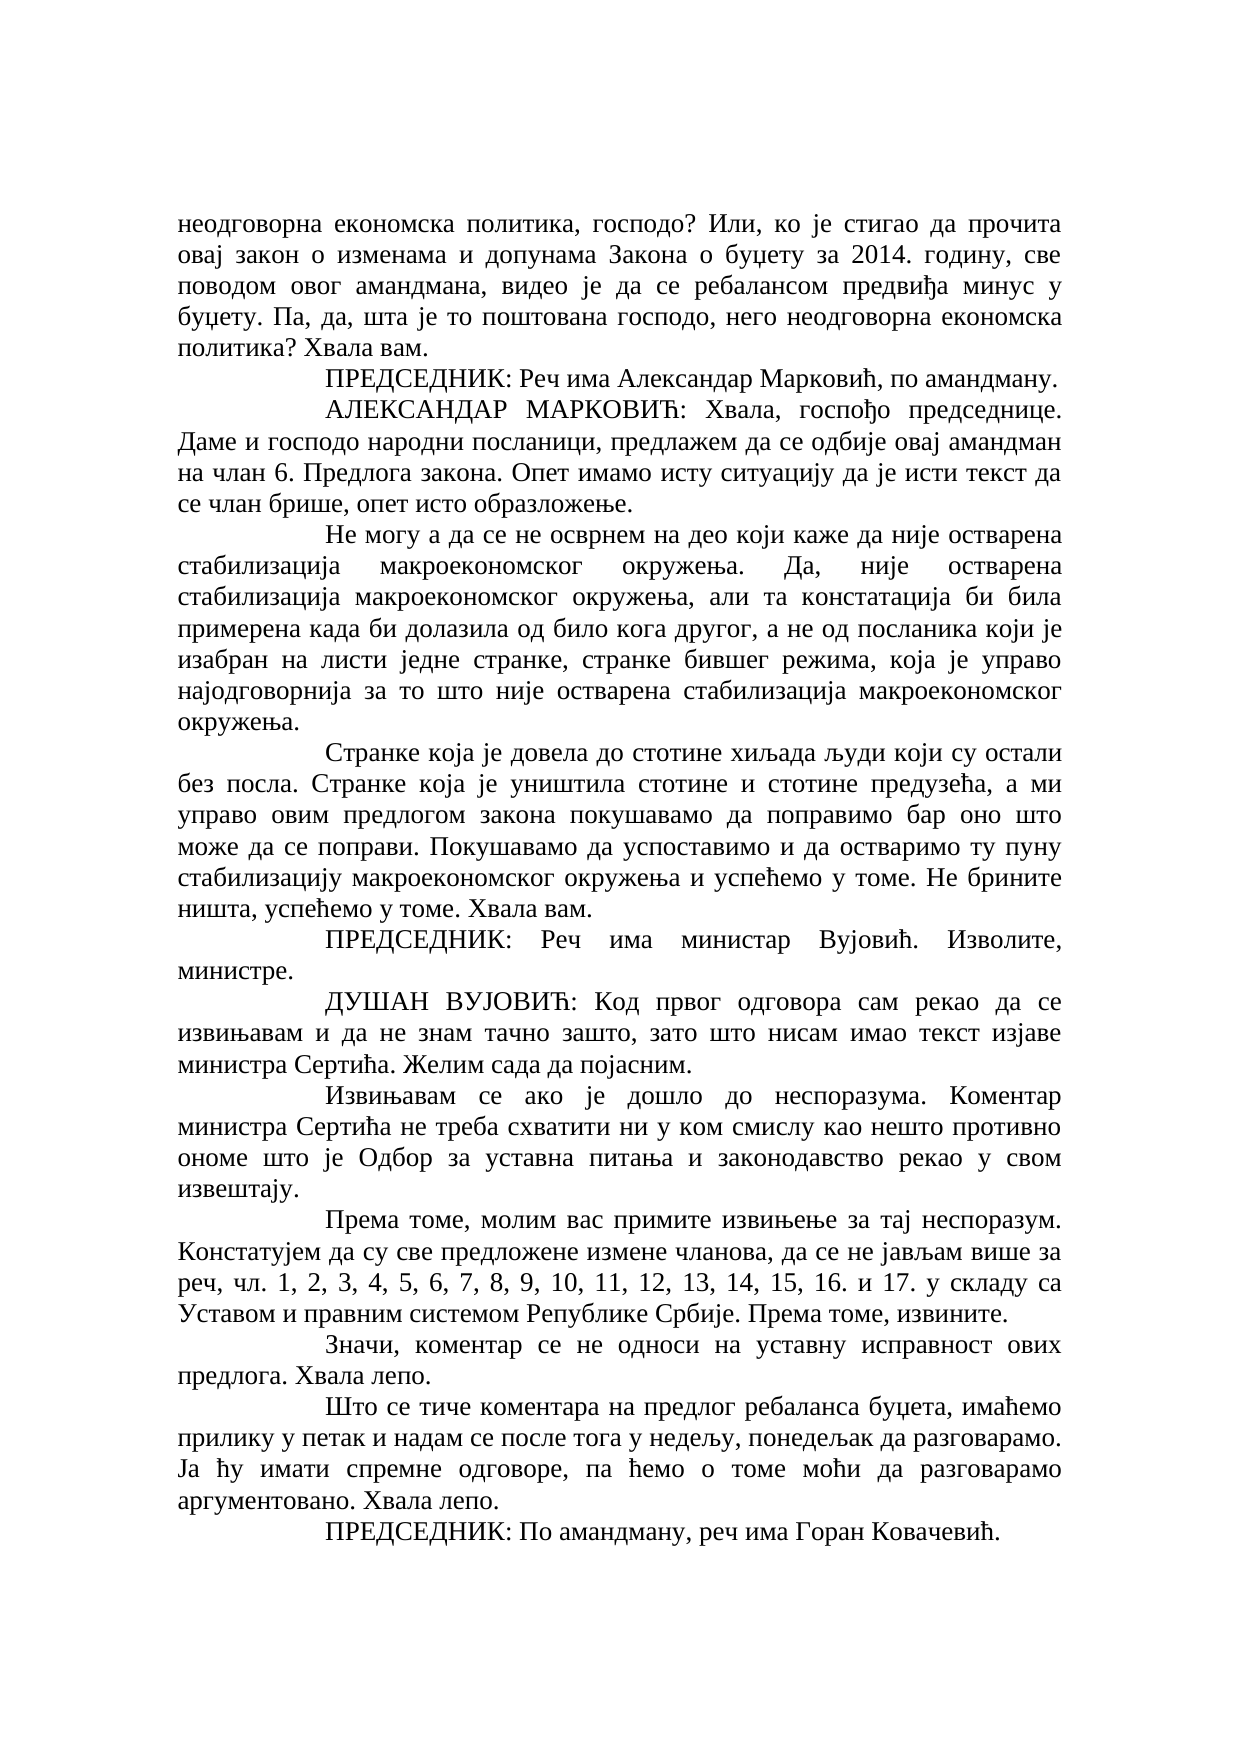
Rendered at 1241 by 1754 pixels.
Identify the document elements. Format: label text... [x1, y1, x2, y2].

text Не могу а да се не осврнем на део који каже да није остварена стабилизација макроекономског окружења. Да, није остварена стабилизација макроекономског окружења, али та констатација би била примерена када би долазила од било кога другог, а не од посланика који је изабран на листи једне странке, странке бившег режима, која је управо најодговорнија за то што није остварена стабилизација макроекономског окружења. [177, 518, 1063, 736]
text Извињавам се ако је дошло до неспоразума. Коментар министра Сертића не треба схватити ни у ком смислу као нешто противно ономе што је Одбор за уставна питања и законодавство рекао у свом извештају. [177, 1079, 1063, 1203]
text ПРЕДСЕДНИК: Реч има министар Вујовић. Изволите, министре. [177, 923, 1063, 985]
text Странке која је довела до стотине хиљада људи који су остали без посла. Странке која је уништила стотине и стотине предузећа, а ми управо овим предлогом закона покушавамо да поправимо бар оно што може да се поправи. Покушавамо да успоставимо и да остваримо ту пуну стабилизацију макроекономског окружења и успећемо у томе. Не брините ништа, успећемо у томе. Хвала вам. [177, 736, 1063, 923]
text ДУШАН ВУЈОВИЋ: Код првог одговора сам рекао да се извињавам и да не знам тачно зашто, зато што нисам имао текст изјаве министра Сертића. Желим сада да појасним. [177, 985, 1063, 1079]
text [177, 207, 1063, 362]
text АЛЕКСАНДАР МАРКОВИЋ: Хвала, госпођо председнице. Даме и господо народни посланици, предлажем да се одбије овај амандман на члан 6. Предлога закона. Опет имамо исту ситуацију да је исти текст да се члан брише, опет исто образложење. [177, 394, 1063, 518]
text Према томе, молим вас примите извињење за тај неспоразум. Констатујем да су све предложене измене чланова, да се не јављам више за реч, чл. 1, 2, 3, 4, 5, 6, 7, 8, 9, 10, 11, 12, 13, 14, 15, 16. и 17. у складу са Уставом и правним системом Републике Србије. Према томе, извините. [177, 1203, 1063, 1328]
text ПРЕДСЕДНИК: Реч има Александар Марковић, по амандману. [177, 362, 1063, 394]
text Значи, коментар се не односи на уставну исправност ових предлога. Хвала лепо. [177, 1328, 1063, 1390]
text ПРЕДСЕДНИК: По амандману, реч има Горан Ковачевић. [177, 1515, 1063, 1546]
text Што се тиче коментара на предлог ребаланса буџета, имаћемо прилику у петак и надам се после тога у недељу, понедељак да разговарамо. Ја ћу имати спремне одговоре, па ћемо о томе моћи да разговарамо аргументовано. Хвала лепо. [177, 1390, 1063, 1515]
